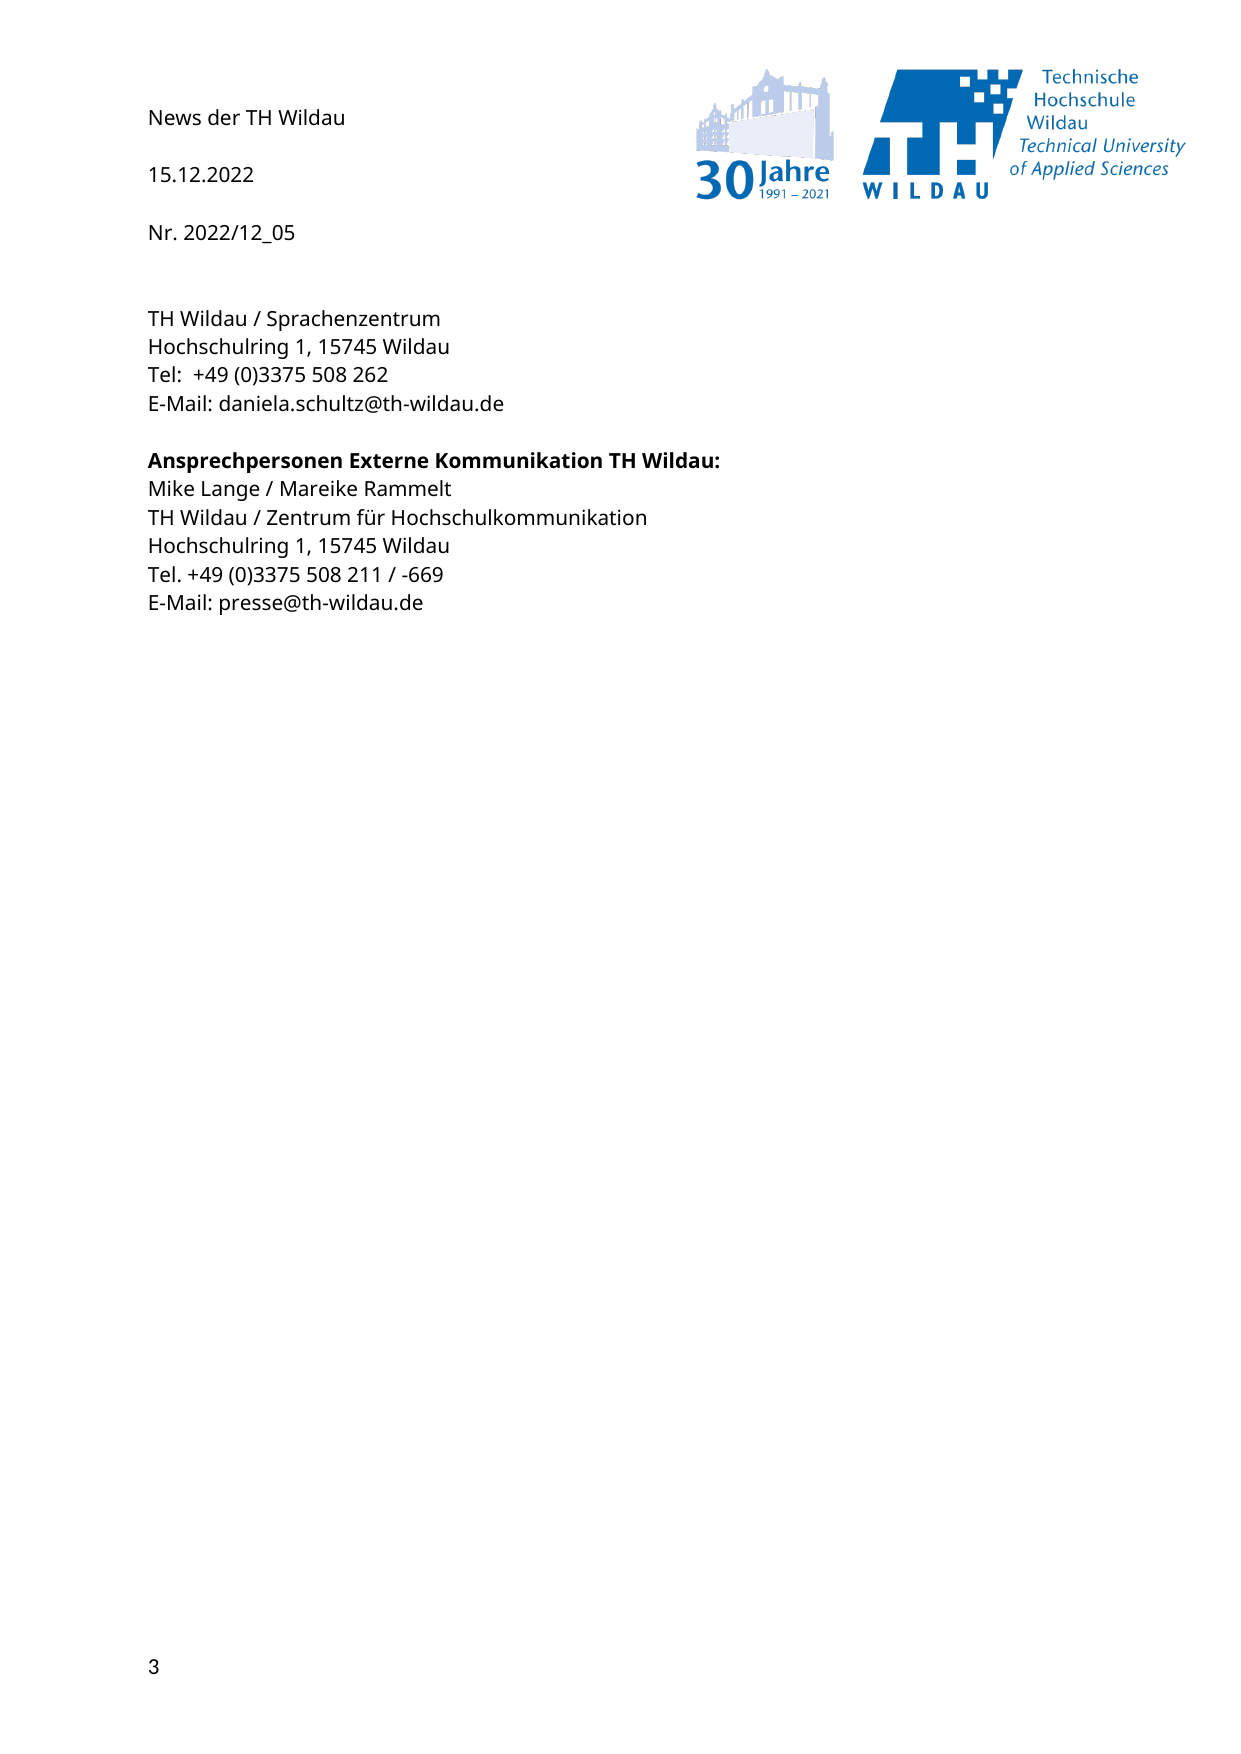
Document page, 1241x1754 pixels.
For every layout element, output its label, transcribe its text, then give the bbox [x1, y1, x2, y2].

text Ansprechpersonen Externe Kommunikation TH Wildau: [148, 446, 1093, 474]
text TH Wildau / Zentrum für Hochschulkommunikation [148, 503, 1093, 531]
text Hochschulring 1, 15745 Wildau Tel: +49 (0)3375 508 262 E-Mail: daniela.schultz@th-wildau.de [148, 332, 1093, 417]
text TH Wildau / Sprachenzentrum [148, 304, 1093, 332]
text E-Mail: presse@th-wildau.de [148, 588, 1093, 617]
text Tel. +49 (0)3375 508 211 / -669 [148, 560, 1093, 588]
text Hochschulring 1, 15745 Wildau [148, 531, 1093, 560]
text Mike Lange / Mareike Rammelt [148, 474, 1093, 503]
